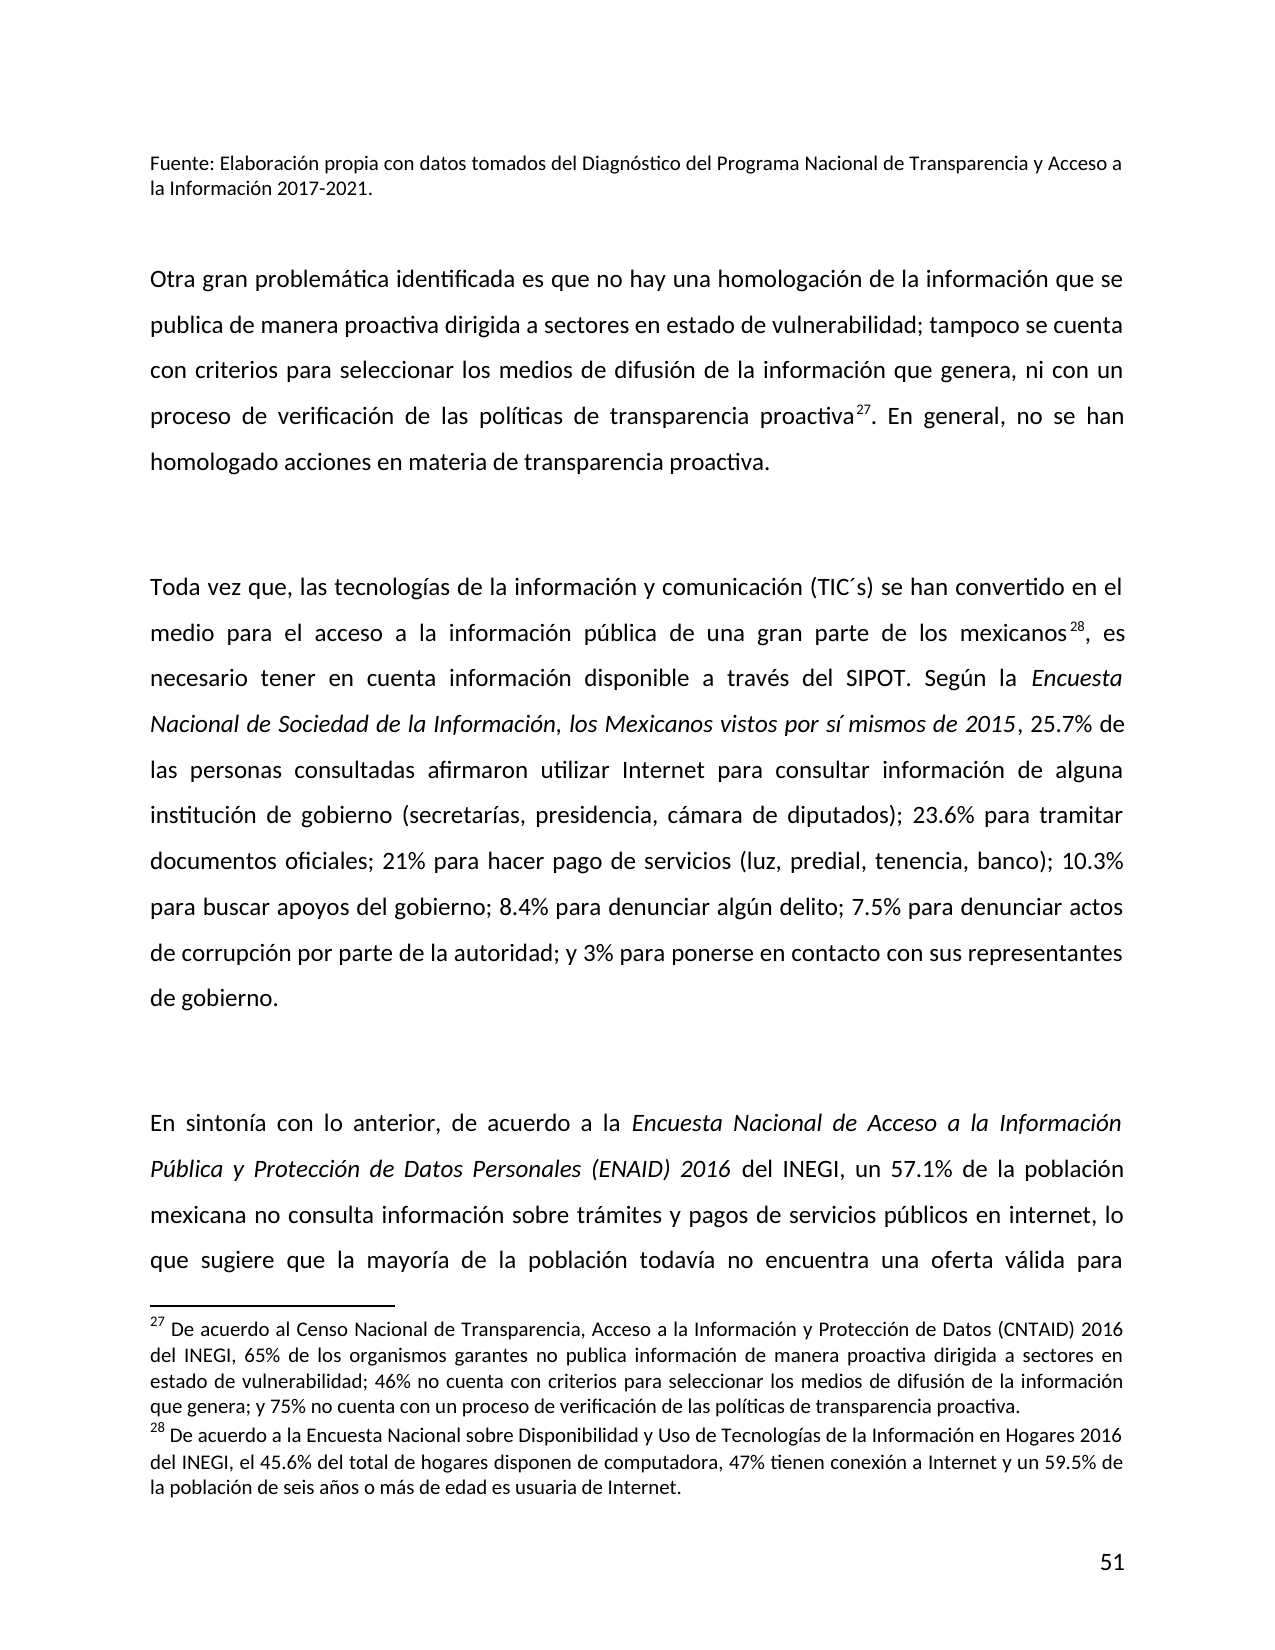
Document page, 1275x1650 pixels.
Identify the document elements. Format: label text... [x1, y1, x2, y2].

text Toda vez que, las tecnologías de la información y comunicación (TIC´s) se han convertido en el medio para el acceso a la información pública de una gran parte de los mexicanos, es necesario tener en cuenta información disponible a través del SIPOT. Según la Encuesta Nacional de Sociedad de la Información, los Mexicanos vistos por sí mismos de 2015, 25.7% de las personas consultadas afirmaron utilizar Internet para consultar información de alguna institución de gobierno (secretarías, presidencia, cámara de diputados); 23.6% para tramitar documentos oficiales; 21% para hacer pago de servicios (luz, predial, tenencia, banco); 10.3% para buscar apoyos del gobierno; 8.4% para denunciar algún delito; 7.5% para denunciar actos de corrupción por parte de la autoridad; y 3% para ponerse en contacto con sus representantes de gobierno. [150, 571, 1125, 1013]
text Otra gran problemática identificada es que no hay una homologación de la información que se publica de manera proactiva dirigida a sectores en estado de vulnerabilidad; tampoco se cuenta con criterios para seleccionar los medios de difusión de la información que genera, ni con un proceso de verificación de las políticas de transparencia proactiva. En general, no se han homologado acciones en materia de transparencia proactiva. [150, 263, 1125, 477]
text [150, 1107, 1125, 1275]
text Fuente: Elaboración propia con datos tomados del Diagnóstico del Programa Nacional de Transparencia y Acceso a la Información 2017-2021. [150, 150, 1125, 201]
